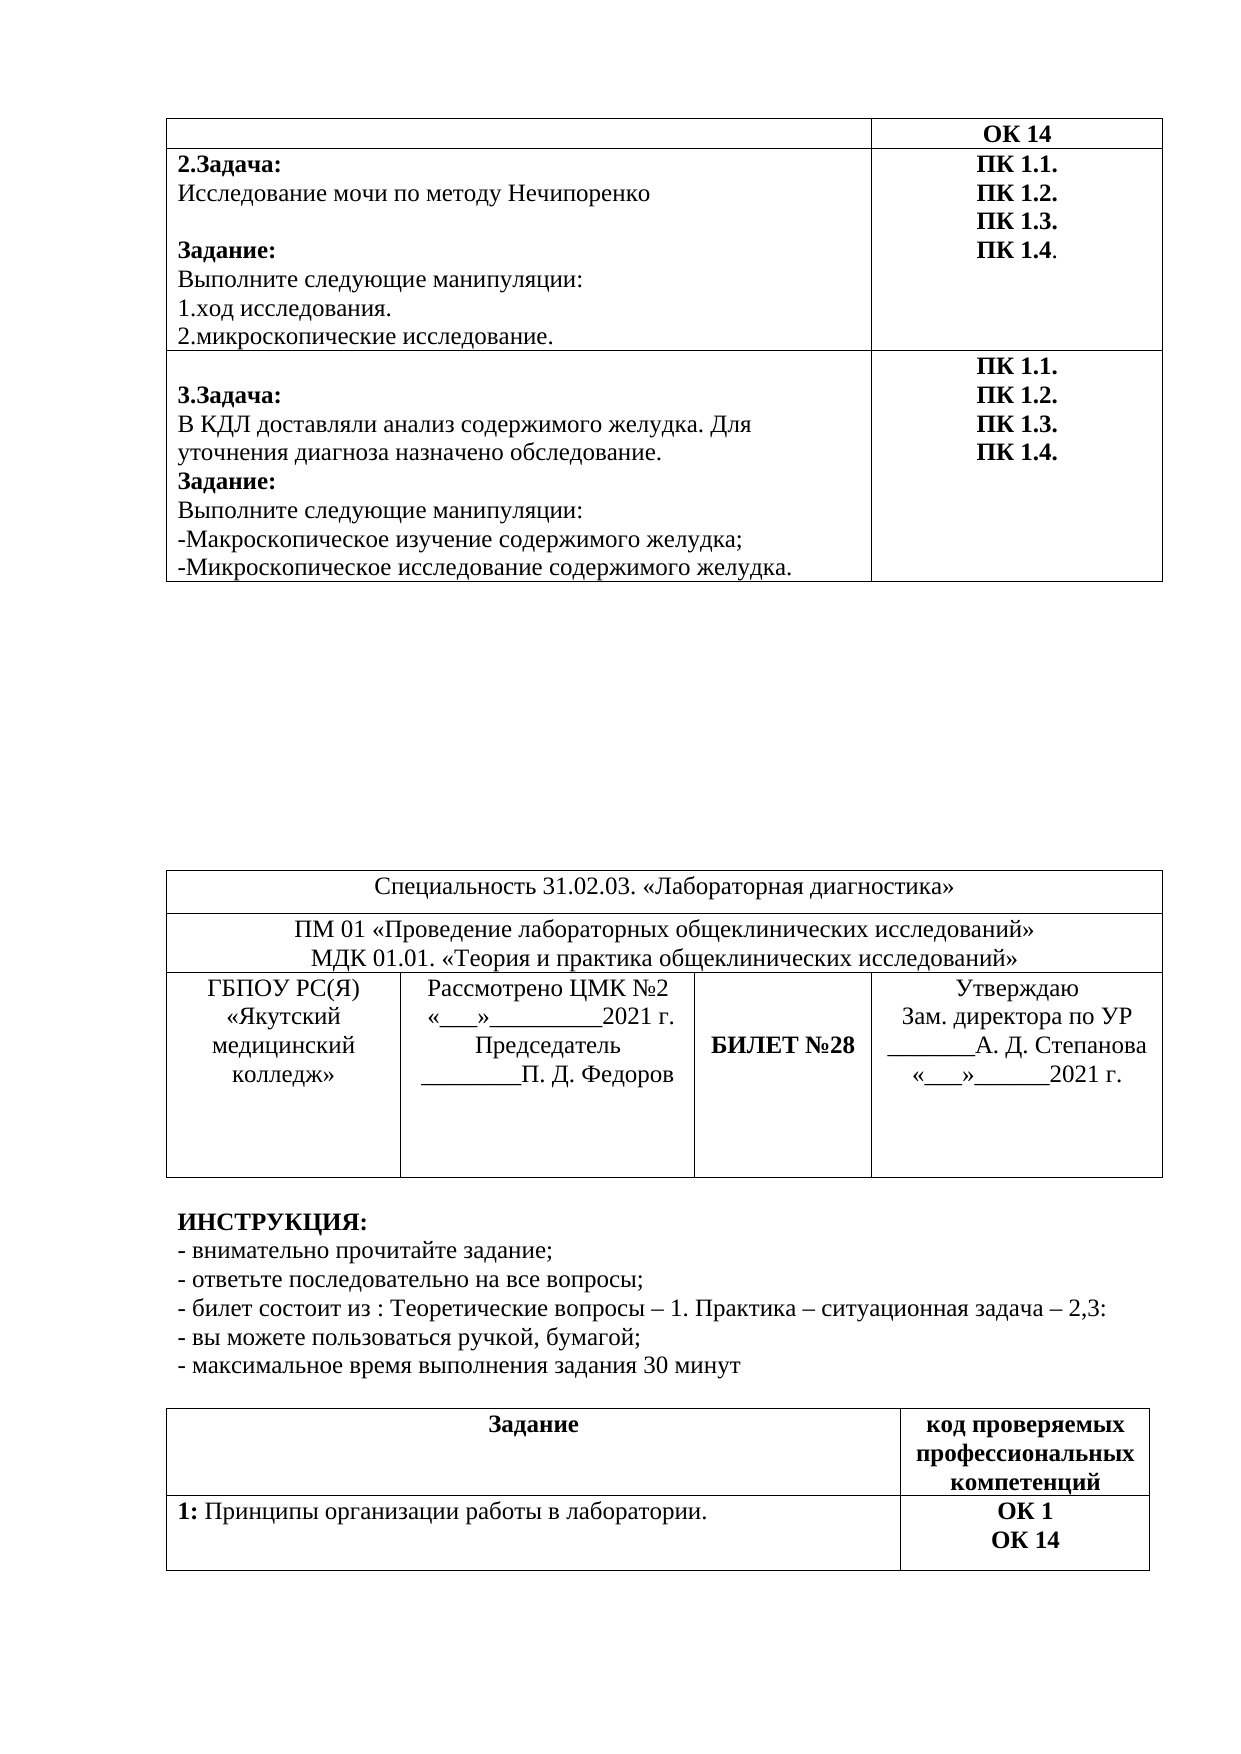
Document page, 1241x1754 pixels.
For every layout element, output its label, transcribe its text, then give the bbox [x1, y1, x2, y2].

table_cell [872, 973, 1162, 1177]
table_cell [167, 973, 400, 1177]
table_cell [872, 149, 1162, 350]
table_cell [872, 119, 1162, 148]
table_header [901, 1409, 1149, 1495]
text - максимальное время выполнения задания 30 минут [177, 1351, 1152, 1379]
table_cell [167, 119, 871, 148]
text ИНСТРУКЦИЯ: [177, 1207, 1152, 1236]
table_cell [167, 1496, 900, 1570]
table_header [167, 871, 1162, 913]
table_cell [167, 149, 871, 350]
text - внимательно прочитайте задание; [177, 1236, 1152, 1264]
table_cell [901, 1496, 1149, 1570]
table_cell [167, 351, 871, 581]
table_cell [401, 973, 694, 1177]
text - ответьте последовательно на все вопросы; [177, 1264, 1152, 1293]
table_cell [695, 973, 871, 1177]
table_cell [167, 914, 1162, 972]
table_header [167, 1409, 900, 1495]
text - вы можете пользоваться ручкой, бумагой; [177, 1322, 1152, 1351]
text - билет состоит из : Теоретические вопросы – 1. Практика – ситуационная задача – 2,3: [177, 1293, 1152, 1322]
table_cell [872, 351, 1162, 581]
